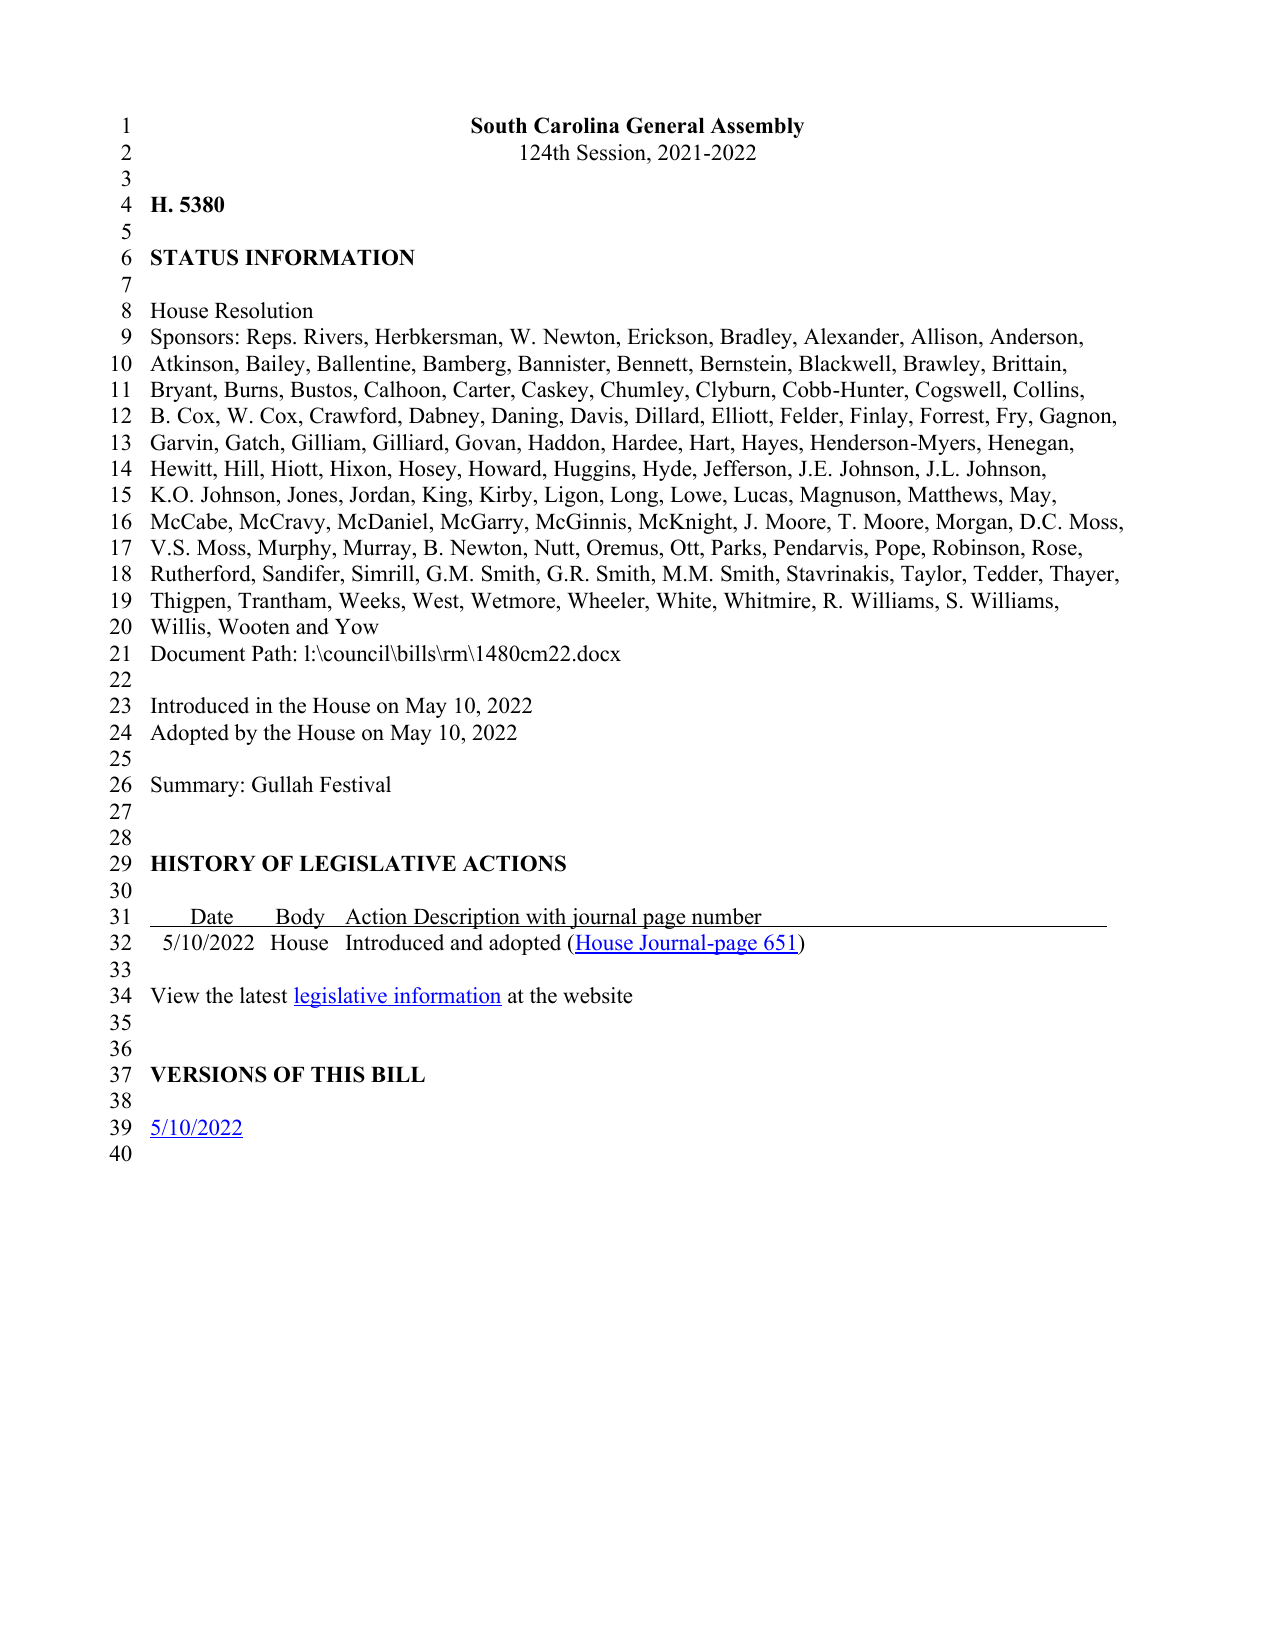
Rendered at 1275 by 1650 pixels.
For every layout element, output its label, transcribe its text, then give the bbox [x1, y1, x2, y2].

text Document Path: l:\council\bills\rm\1480cm22.docx [150, 639, 1125, 666]
text Summary: Gullah Festival [150, 771, 1125, 798]
text Date Body Action Description with journal page number [150, 903, 1125, 929]
text H. 5380 [150, 192, 1125, 218]
text South Carolina General Assembly [150, 112, 1125, 139]
text STATUS INFORMATION [150, 244, 1125, 271]
text 5/10/2022 House Introduced and adopted (House Journal-page 651) [150, 929, 1125, 956]
text Adopted by the House on May 10, 2022 [150, 719, 1125, 745]
text 124th Session, 2021-2022 [150, 139, 1125, 165]
text House Resolution [150, 297, 1125, 323]
text Sponsors: Reps. Rivers, Herbkersman, W. Newton, Erickson, Bradley, Alexander, Allison, Anderson, Atkinson, Bailey, Ballentine, Bamberg, Bannister, Bennett, Bernstein, Blackwell, Brawley, Brittain, Bryant, Burns, Bustos, Calhoon, Carter, Caskey, Chumley, Clyburn, Cobb-Hunter, Cogswell, Collins, B. Cox, W. Cox, Crawford, Dabney, Daning, Davis, Dillard, Elliott, Felder, Finlay, Forrest, Fry, Gagnon, Garvin, Gatch, Gilliam, Gilliard, Govan, Haddon, Hardee, Hart, Hayes, Henderson-Myers, Henegan, Hewitt, Hill, Hiott, Hixon, Hosey, Howard, Huggins, Hyde, Jefferson, J.E. Johnson, J.L. Johnson, K.O. Johnson, Jones, Jordan, King, Kirby, Ligon, Long, Lowe, Lucas, Magnuson, Matthews, May, McCabe, McCravy, McDaniel, McGarry, McGinnis, McKnight, J. Moore, T. Moore, Morgan, D.C. Moss, V.S. Moss, Murphy, Murray, B. Newton, Nutt, Oremus, Ott, Parks, Pendarvis, Pope, Robinson, Rose, Rutherford, Sandifer, Simrill, G.M. Smith, G.R. Smith, M.M. Smith, Stavrinakis, Taylor, Tedder, Thayer, Thigpen, Trantham, Weeks, West, Wetmore, Wheeler, White, Whitmire, R. Williams, S. Williams, Willis, Wooten and Yow [150, 323, 1125, 639]
text View the latest legislative information at the website [150, 982, 1125, 1008]
text 5/10/2022 [150, 1114, 1125, 1140]
text Introduced in the House on May 10, 2022 [150, 692, 1125, 719]
text VERSIONS OF THIS BILL [150, 1061, 1125, 1088]
text HISTORY OF LEGISLATIVE ACTIONS [150, 850, 1125, 877]
